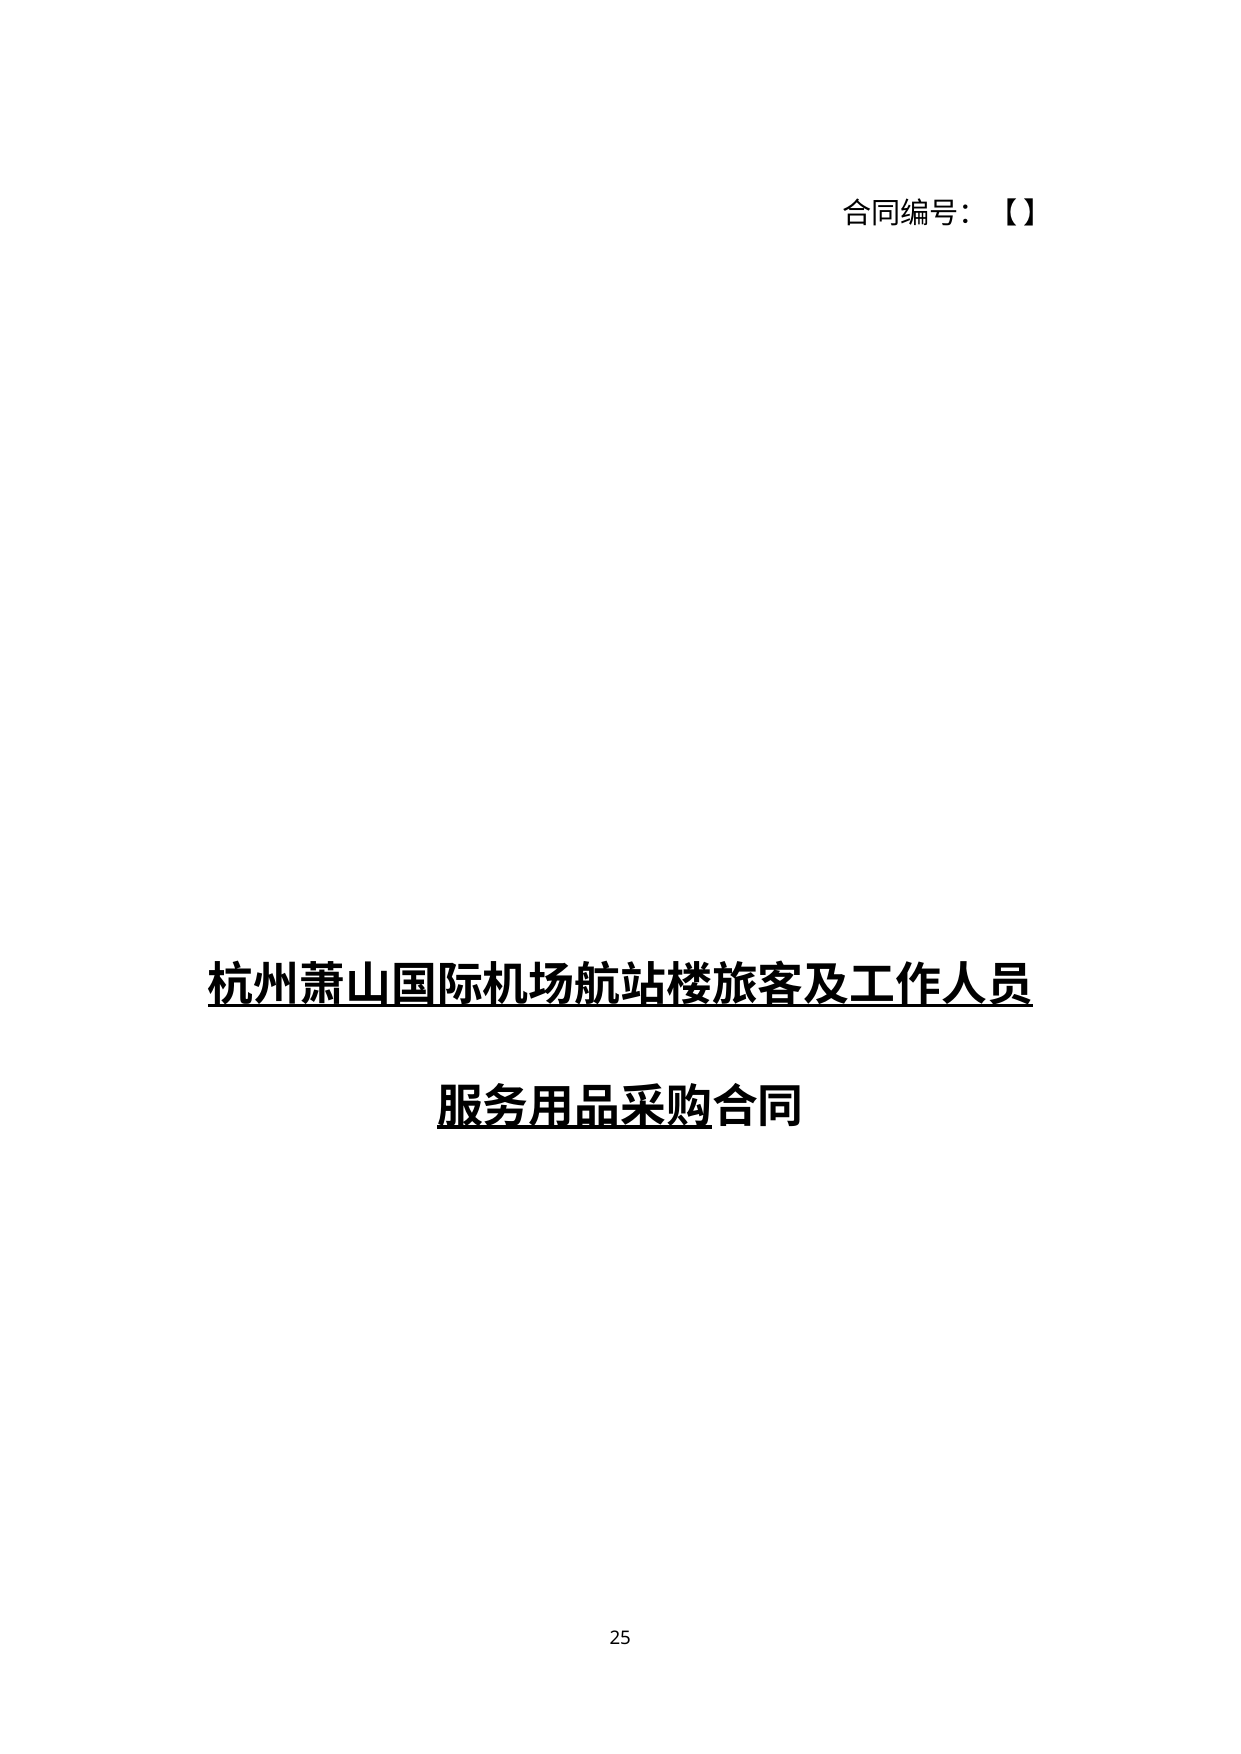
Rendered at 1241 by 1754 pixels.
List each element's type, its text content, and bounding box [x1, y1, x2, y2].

text 合同编号：【 】 [187, 178, 1053, 243]
text 杭州萧山国际机场航站楼旅客及工作人员服务用品采购合同 [187, 931, 1053, 1151]
